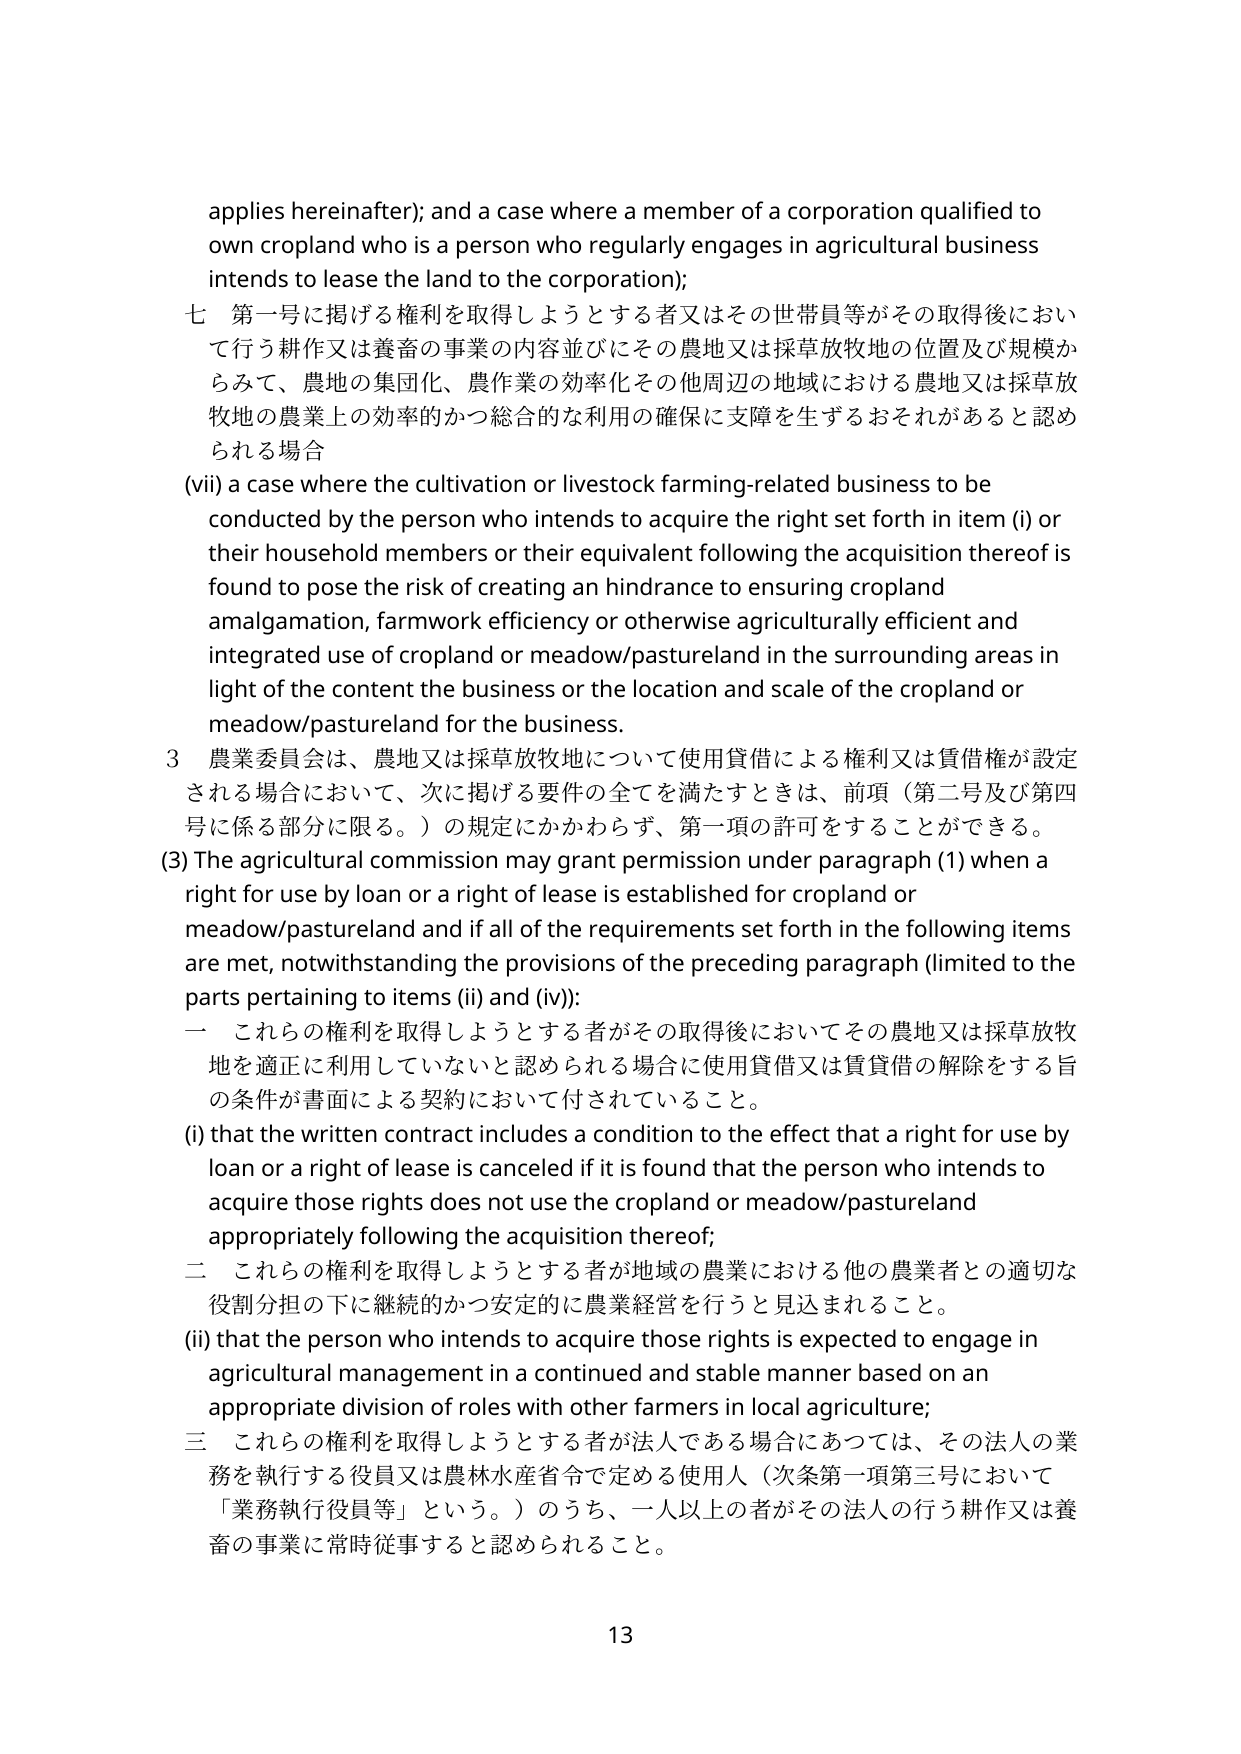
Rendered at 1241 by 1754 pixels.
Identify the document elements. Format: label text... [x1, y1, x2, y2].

text (ii) that the person who intends to acquire those rights is expected to engage in agricultural management in a continued and stable manner based on an appropriate division of roles with other farmers in local agriculture; [184, 1321, 1079, 1424]
text 二 これらの権利を取得しようとする者が地域の農業における他の農業者との適切な役割分担の下に継続的かつ安定的に農業経営を行うと見込まれること。 [184, 1253, 1079, 1321]
text (vii) a case where the cultivation or livestock farming-related business to be conducted by the person who intends to acquire the right set forth in item (i) or their household members or their equivalent following the acquisition thereof is found to pose the risk of creating an hindrance to ensuring cropland amalgamation, farmwork efficiency or otherwise agriculturally efficient and integrated use of cropland or meadow/pastureland in the surrounding areas in light of the content the business or the location and scale of the cropland or meadow/pastureland for the business. [184, 467, 1079, 740]
text (i) that the written contract includes a condition to the effect that a right for use by loan or a right of lease is canceled if it is found that the person who intends to acquire those rights does not use the cropland or meadow/pastureland appropriately following the acquisition thereof; [184, 1116, 1079, 1253]
text 三 これらの権利を取得しようとする者が法人である場合にあつては、その法人の業務を執行する役員又は農林水産省令で定める使用人（次条第一項第三号において「業務執行役員等」という。）のうち、一人以上の者がその法人の行う耕作又は養畜の事業に常時従事すると認められること。 [184, 1424, 1079, 1560]
text (3) The agricultural commission may grant permission under paragraph (1) when a right for use by loan or a right of lease is established for cropland or meadow/pastureland and if all of the requirements set forth in the following items are met, notwithstanding the provisions of the preceding paragraph (limited to the parts pertaining to items (ii) and (iv)): [161, 843, 1079, 1014]
text 一 これらの権利を取得しようとする者がその取得後においてその農地又は採草放牧地を適正に利用していないと認められる場合に使用貸借又は賃貸借の解除をする旨の条件が書面による契約において付されていること。 [184, 1014, 1079, 1116]
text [184, 194, 1079, 296]
text 七 第一号に掲げる権利を取得しようとする者又はその世帯員等がその取得後において行う耕作又は養畜の事業の内容並びにその農地又は採草放牧地の位置及び規模からみて、農地の集団化、農作業の効率化その他周辺の地域における農地又は採草放牧地の農業上の効率的かつ総合的な利用の確保に支障を生ずるおそれがあると認められる場合 [184, 296, 1079, 467]
text ３ 農業委員会は、農地又は採草放牧地について使用貸借による権利又は賃借権が設定される場合において、次に掲げる要件の全てを満たすときは、前項（第二号及び第四号に係る部分に限る。）の規定にかかわらず、第一項の許可をすることができる。 [161, 740, 1079, 843]
